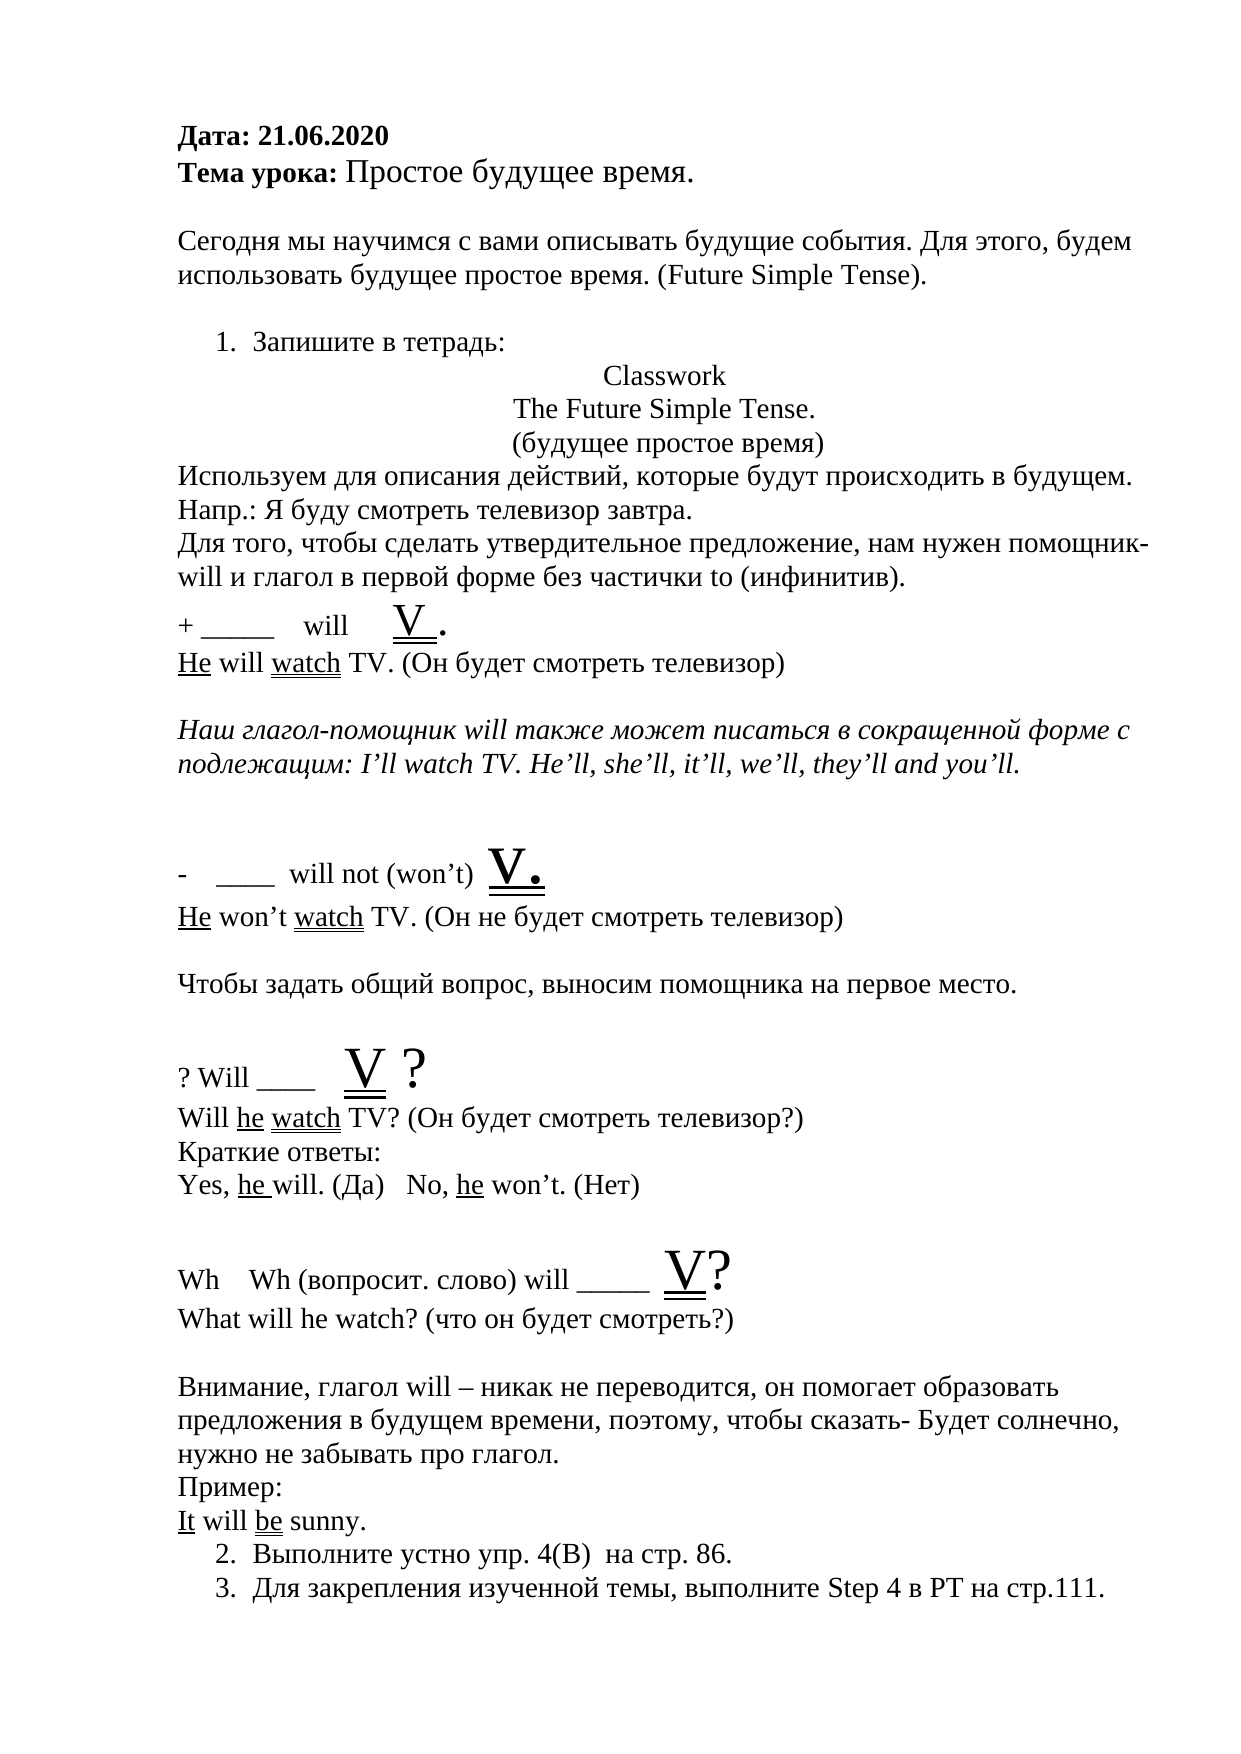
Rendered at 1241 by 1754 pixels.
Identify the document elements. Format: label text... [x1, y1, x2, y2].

text He won’t watch TV. (Он не будет смотреть телевизор) [177, 899, 1152, 933]
text (будущее простое время) [177, 425, 1152, 458]
list Запишите в тетрадь: [215, 324, 1152, 358]
text Yes, he will. (Да) No, he won’t. (Нет) [177, 1167, 1152, 1201]
text Сегодня мы научимся с вами описывать будущие события. Для этого, будем использовать будущее простое время. (Future Simple Tense). [177, 223, 1152, 291]
text ? Will ____ V ? [177, 1033, 1152, 1100]
text + _____ will V . [177, 592, 1152, 645]
text Пример: [177, 1469, 1152, 1503]
text Чтобы задать общий вопрос, выносим помощника на первое место. [177, 966, 1152, 1000]
list Выполните устно упр. 4(B) на стр. 86. [215, 1536, 1152, 1570]
text It will be sunny. [177, 1503, 1152, 1536]
text He will watch TV. (Он будет смотреть телевизор) [177, 645, 1152, 679]
text The Future Simple Tense. [177, 391, 1152, 425]
text Will he watch TV? (Он будет смотреть телевизор?) [177, 1100, 1152, 1134]
text Используем для описания действий, которые будут происходить в будущем. Напр.: Я буду смотреть телевизор завтра. [177, 458, 1152, 525]
list Для закрепления изученной темы, выполните Step 4 в РТ на стр.111. [215, 1570, 1152, 1603]
text - ____ will not (won’t) v. [177, 813, 1152, 899]
text What will he watch? (что он будет смотреть?) [177, 1302, 1152, 1335]
text Дата: 21.06.2020 [177, 118, 1152, 152]
text Classwork [177, 358, 1152, 391]
text Тема урока: Простое будущее время. [177, 152, 1152, 190]
text Наш глагол-помощник will также может писаться в сокращенной форме с подлежащим: I’ll watch TV. He’ll, she’ll, it’ll, we’ll, they’ll and you’ll. [177, 712, 1152, 779]
text Краткие ответы: [177, 1134, 1152, 1167]
text Для того, чтобы сделать утвердительное предложение, нам нужен помощник- will и глагол в первой форме без частички to (инфинитив). [177, 525, 1152, 592]
text Внимание, глагол will – никак не переводится, он помогает образовать предложения в будущем времени, поэтому, чтобы сказать- Будет солнечно, нужно не забывать про глагол. [177, 1369, 1152, 1469]
text Wh Wh (вопросит. слово) will _____ V? [177, 1234, 1152, 1302]
